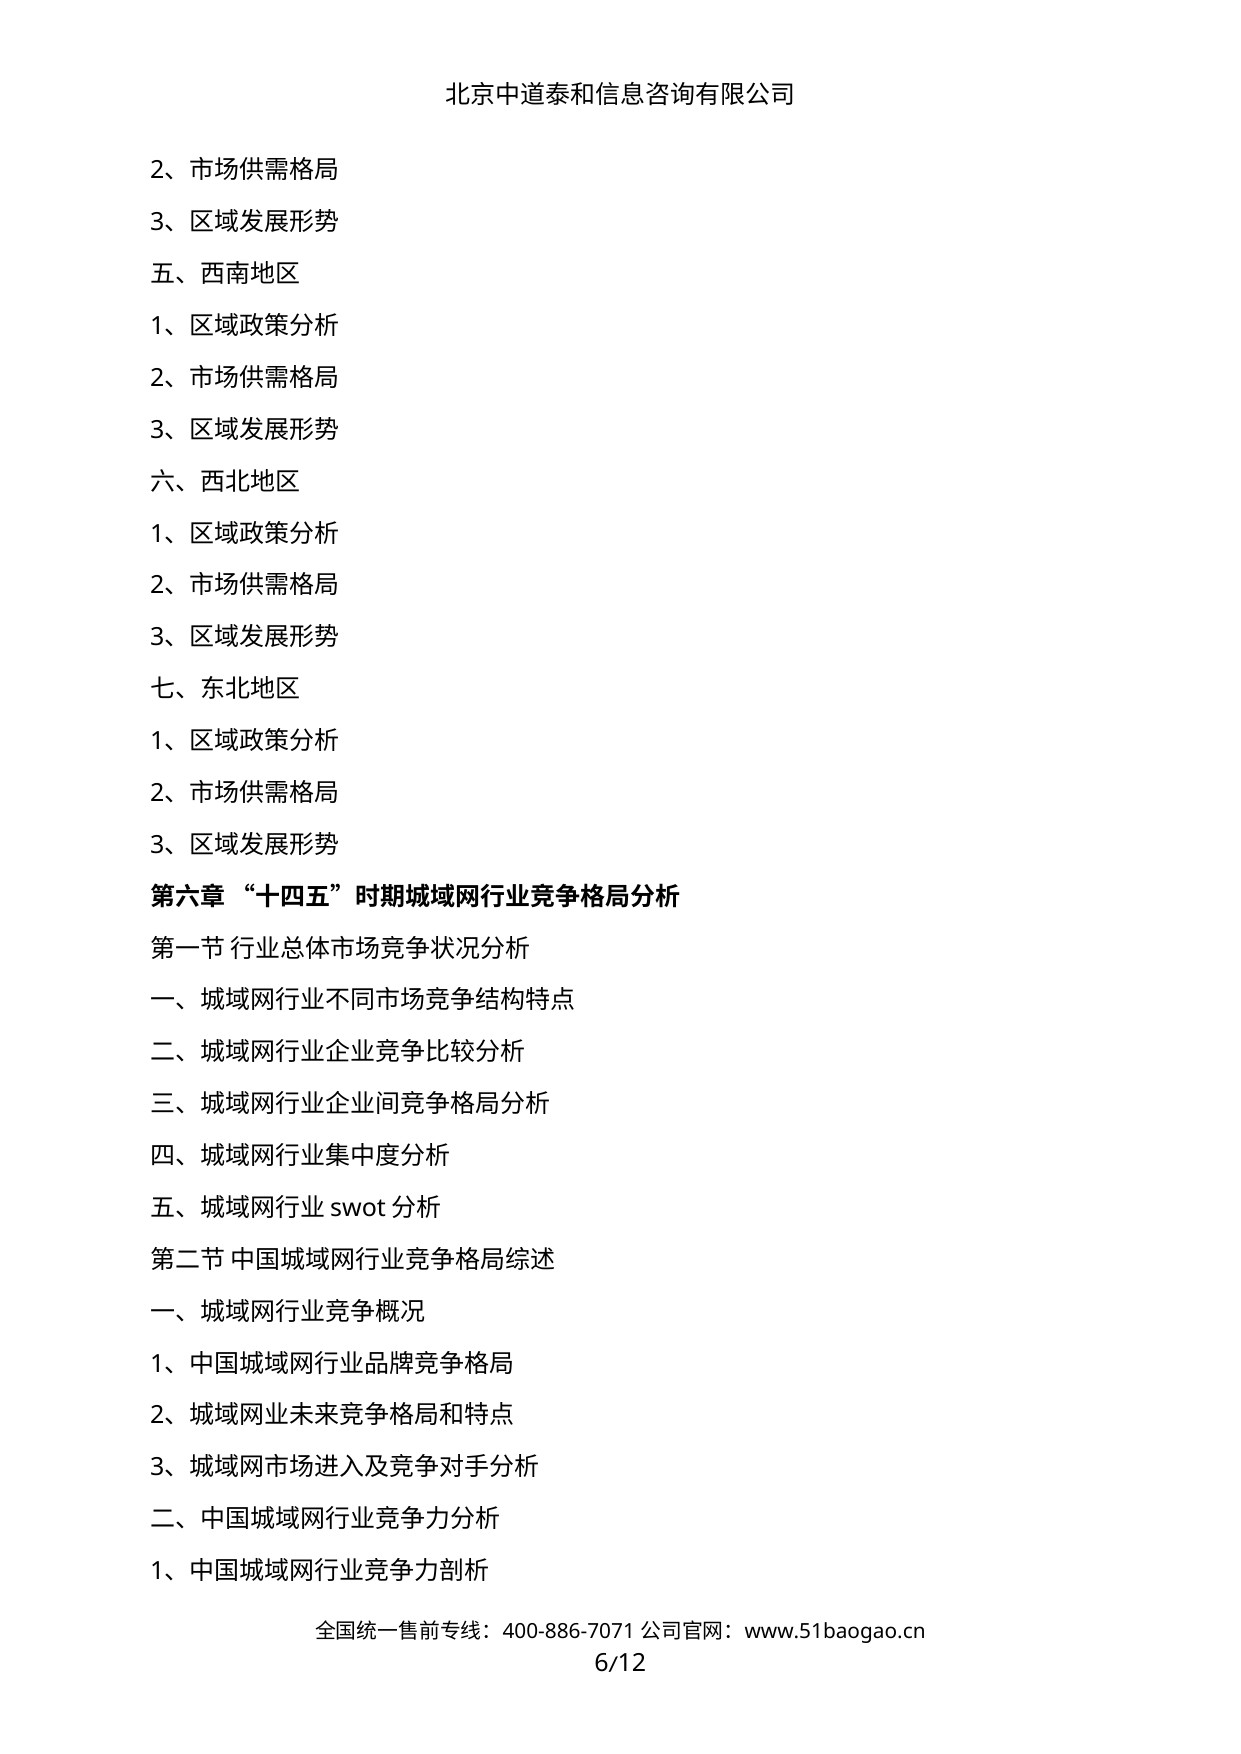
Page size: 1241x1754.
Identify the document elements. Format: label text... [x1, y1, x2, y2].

text 1、区域政策分析 [150, 721, 1090, 757]
text 1、中国城域网行业竞争力剖析 [150, 1551, 1090, 1587]
text 第二节 中国城域网行业竞争格局综述 [150, 1239, 1090, 1276]
text 1、区域政策分析 [150, 306, 1090, 342]
text 2、市场供需格局 [150, 357, 1090, 394]
text 七、东北地区 [150, 669, 1090, 705]
text 一、城域网行业竞争概况 [150, 1291, 1090, 1327]
text 2、市场供需格局 [150, 565, 1090, 601]
text 1、中国城域网行业品牌竞争格局 [150, 1343, 1090, 1379]
text 五、城域网行业swot分析 [150, 1187, 1090, 1224]
text 1、区域政策分析 [150, 513, 1090, 549]
text 二、中国城域网行业竞争力分析 [150, 1499, 1090, 1535]
text 第六章 “十四五”时期城域网行业竞争格局分析 [150, 876, 1090, 912]
text 3、区域发展形势 [150, 202, 1090, 238]
text 五、西南地区 [150, 254, 1090, 290]
text 四、城域网行业集中度分析 [150, 1136, 1090, 1172]
text 3、城域网市场进入及竞争对手分析 [150, 1447, 1090, 1483]
text 2、市场供需格局 [150, 150, 1090, 186]
text 二、城域网行业企业竞争比较分析 [150, 1032, 1090, 1068]
text 第一节 行业总体市场竞争状况分析 [150, 928, 1090, 964]
text 一、城域网行业不同市场竞争结构特点 [150, 980, 1090, 1016]
text 3、区域发展形势 [150, 409, 1090, 446]
text 六、西北地区 [150, 461, 1090, 497]
text 3、区域发展形势 [150, 824, 1090, 861]
text 3、区域发展形势 [150, 617, 1090, 653]
text 2、市场供需格局 [150, 772, 1090, 809]
text 三、城域网行业企业间竞争格局分析 [150, 1084, 1090, 1120]
text 2、城域网业未来竞争格局和特点 [150, 1395, 1090, 1431]
